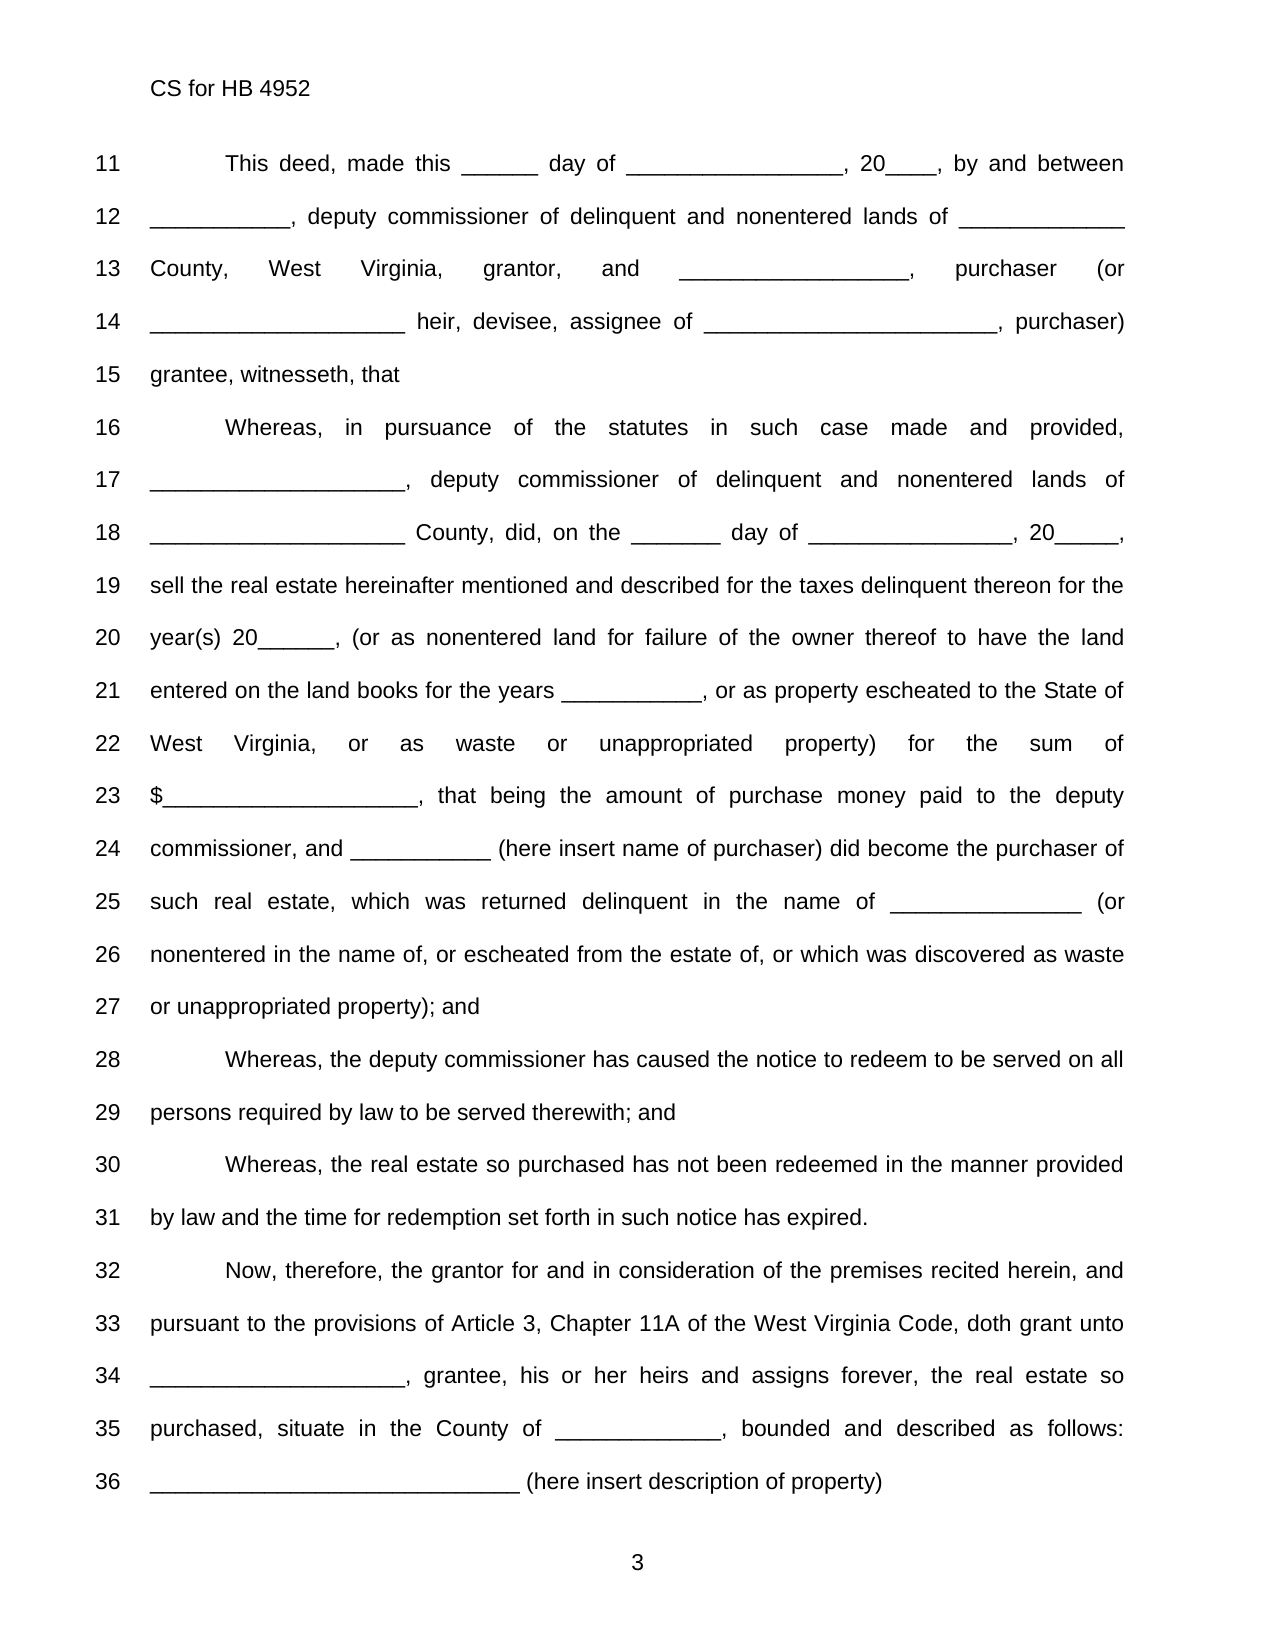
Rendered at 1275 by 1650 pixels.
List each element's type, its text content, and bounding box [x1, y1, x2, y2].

text Whereas, in pursuance of the statutes in such case made and provided, ____________________, deputy commissioner of delinquent and nonentered lands of ____________________ County, did, on the _______ day of ________________, 20_____, sell the real estate hereinafter mentioned and described for the taxes delinquent thereon for the year(s) 20______, (or as nonentered land for failure of the owner thereof to have the land entered on the land books for the years ___________, or as property escheated to the State of West Virginia, or as waste or unappropriated property) for the sum of $____________________, that being the amount of purchase money paid to the deputy commissioner, and ___________ (here insert name of purchaser) did become the purchaser of such real estate, which was returned delinquent in the name of _______________ (or nonentered in the name of, or escheated from the estate of, or which was discovered as waste or unappropriated property); and [150, 413, 1125, 1020]
text Whereas, the real estate so purchased has not been redeemed in the manner provided by law and the time for redemption set forth in such notice has expired. [150, 1151, 1125, 1231]
text This deed, made this ______ day of _________________, 20____, by and between ___________, deputy commissioner of delinquent and nonentered lands of _____________ County, West Virginia, grantor, and __________________, purchaser (or ____________________ heir, devisee, assignee of _______________________, purchaser) grantee, witnesseth, that [150, 150, 1125, 387]
text Whereas, the deputy commissioner has caused the notice to redeem to be served on all persons required by law to be served therewith; and [150, 1046, 1125, 1125]
text Now, therefore, the grantor for and in consideration of the premises recited herein, and pursuant to the provisions of Article 3, Chapter 11A of the West Virginia Code, doth grant unto ____________________, grantee, his or her heirs and assigns forever, the real estate so purchased, situate in the County of _____________, bounded and described as follows: _____________________________ (here insert description of property) [150, 1257, 1125, 1494]
